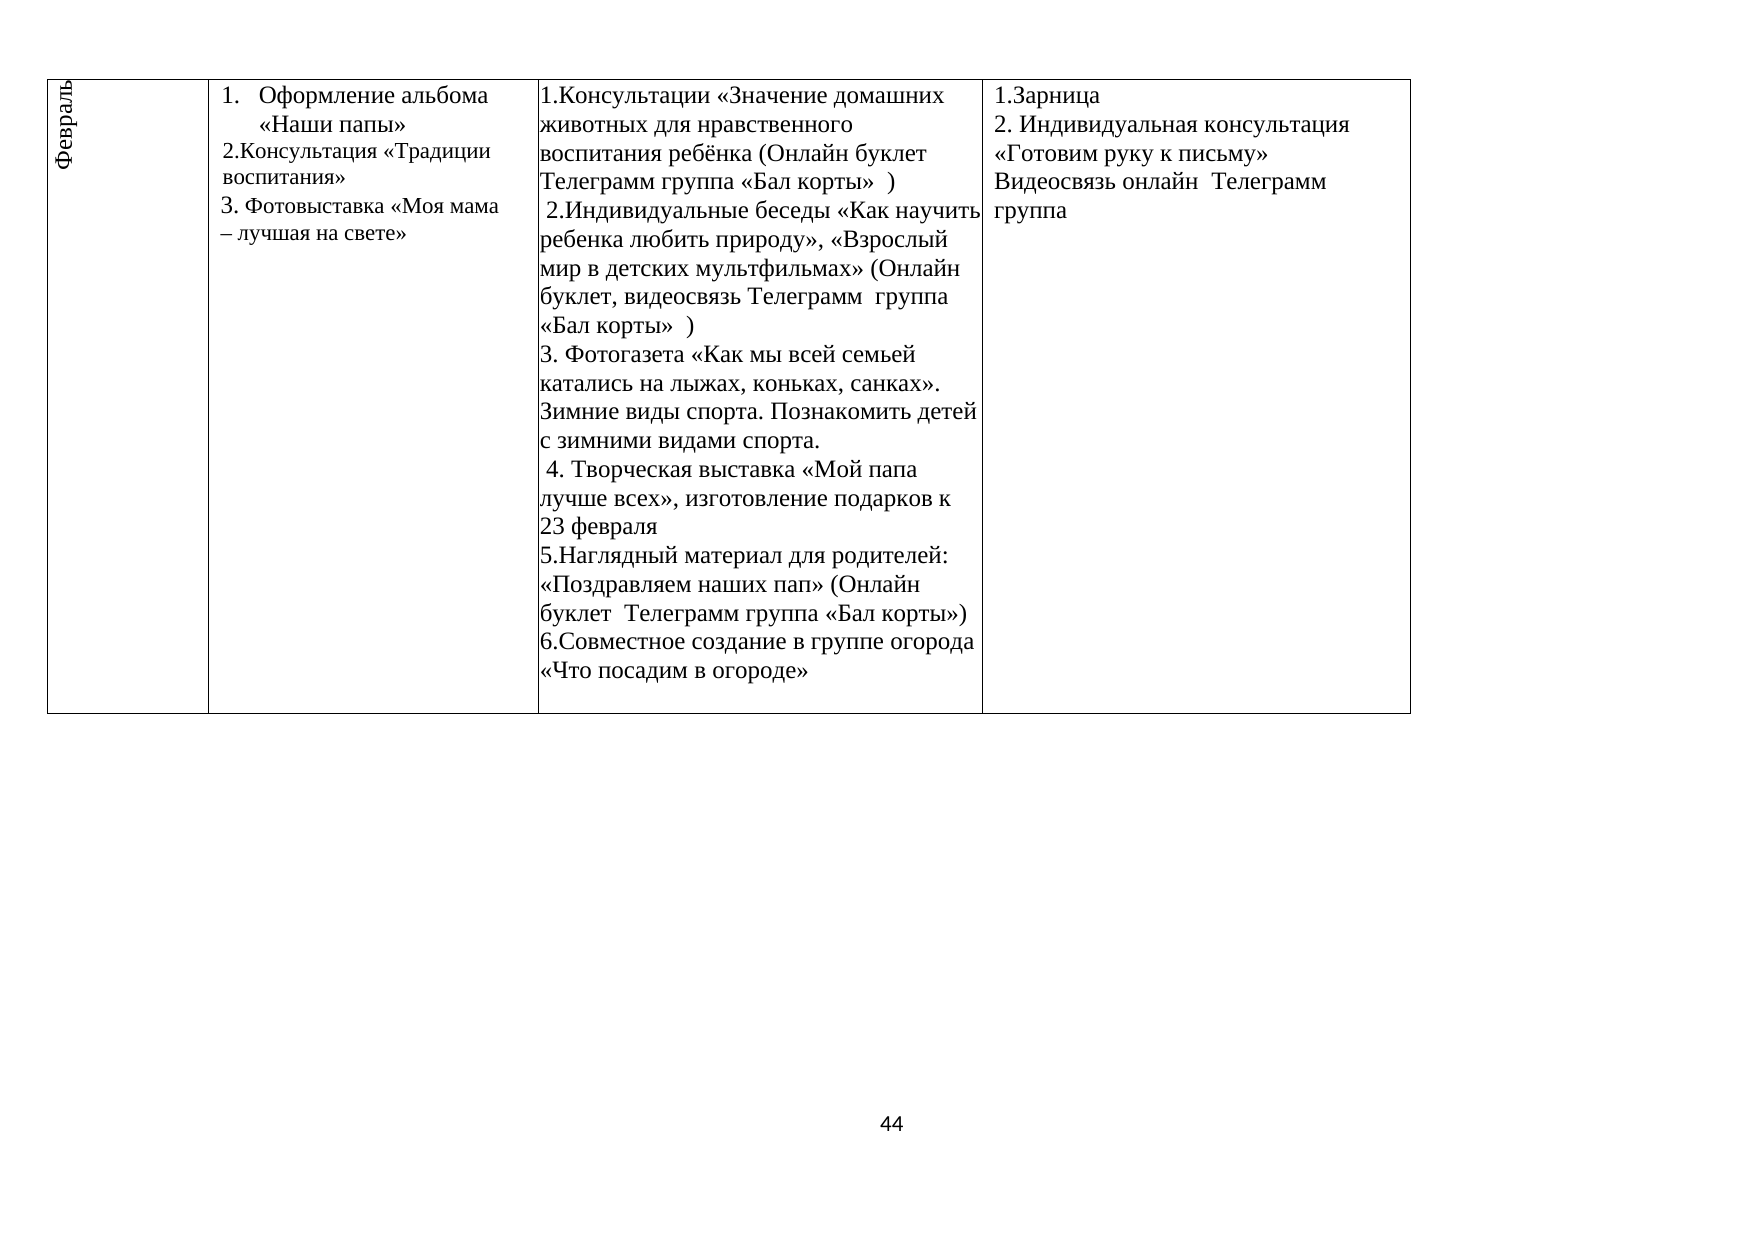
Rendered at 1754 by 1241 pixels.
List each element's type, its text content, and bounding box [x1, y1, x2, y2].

table_cell 1.Зарница 2. Индивидуальная консультация «Готовим руку к письму» Видеосвязь онлайн Телеграмм группа [983, 80, 1410, 713]
table_cell Февраль [48, 80, 208, 713]
table_cell 1.Консультации «Значение домашних животных для нравственного воспитания ребёнка (Онлайн буклет Телеграмм группа «Бал корты» ) 2.Индивидуальные беседы «Как научить ребенка любить природу», «Взрослый мир в детских мультфильмах» (Онлайн буклет, видеосвязь Телеграмм группа «Бал корты» ) 3. Фотогазета «Как мы всей семьей катались на лыжах, коньках, санках». Зимние виды спорта. Познакомить детей с зимними видами спорта. 4. Творческая выставка «Мой папа лучше всех», изготовление подарков к 23 февраля 5.Наглядный материал для родителей: «Поздравляем наших пап» (Онлайн буклет Телеграмм группа «Бал корты») 6.Совместное создание в группе огорода «Что посадим в огороде» [539, 80, 982, 713]
table_cell Оформление альбома «Наши папы» 2.Консультация «Традиции воспитания» 3. Фотовыставка «Моя мама – лучшая на свете» [209, 80, 538, 713]
